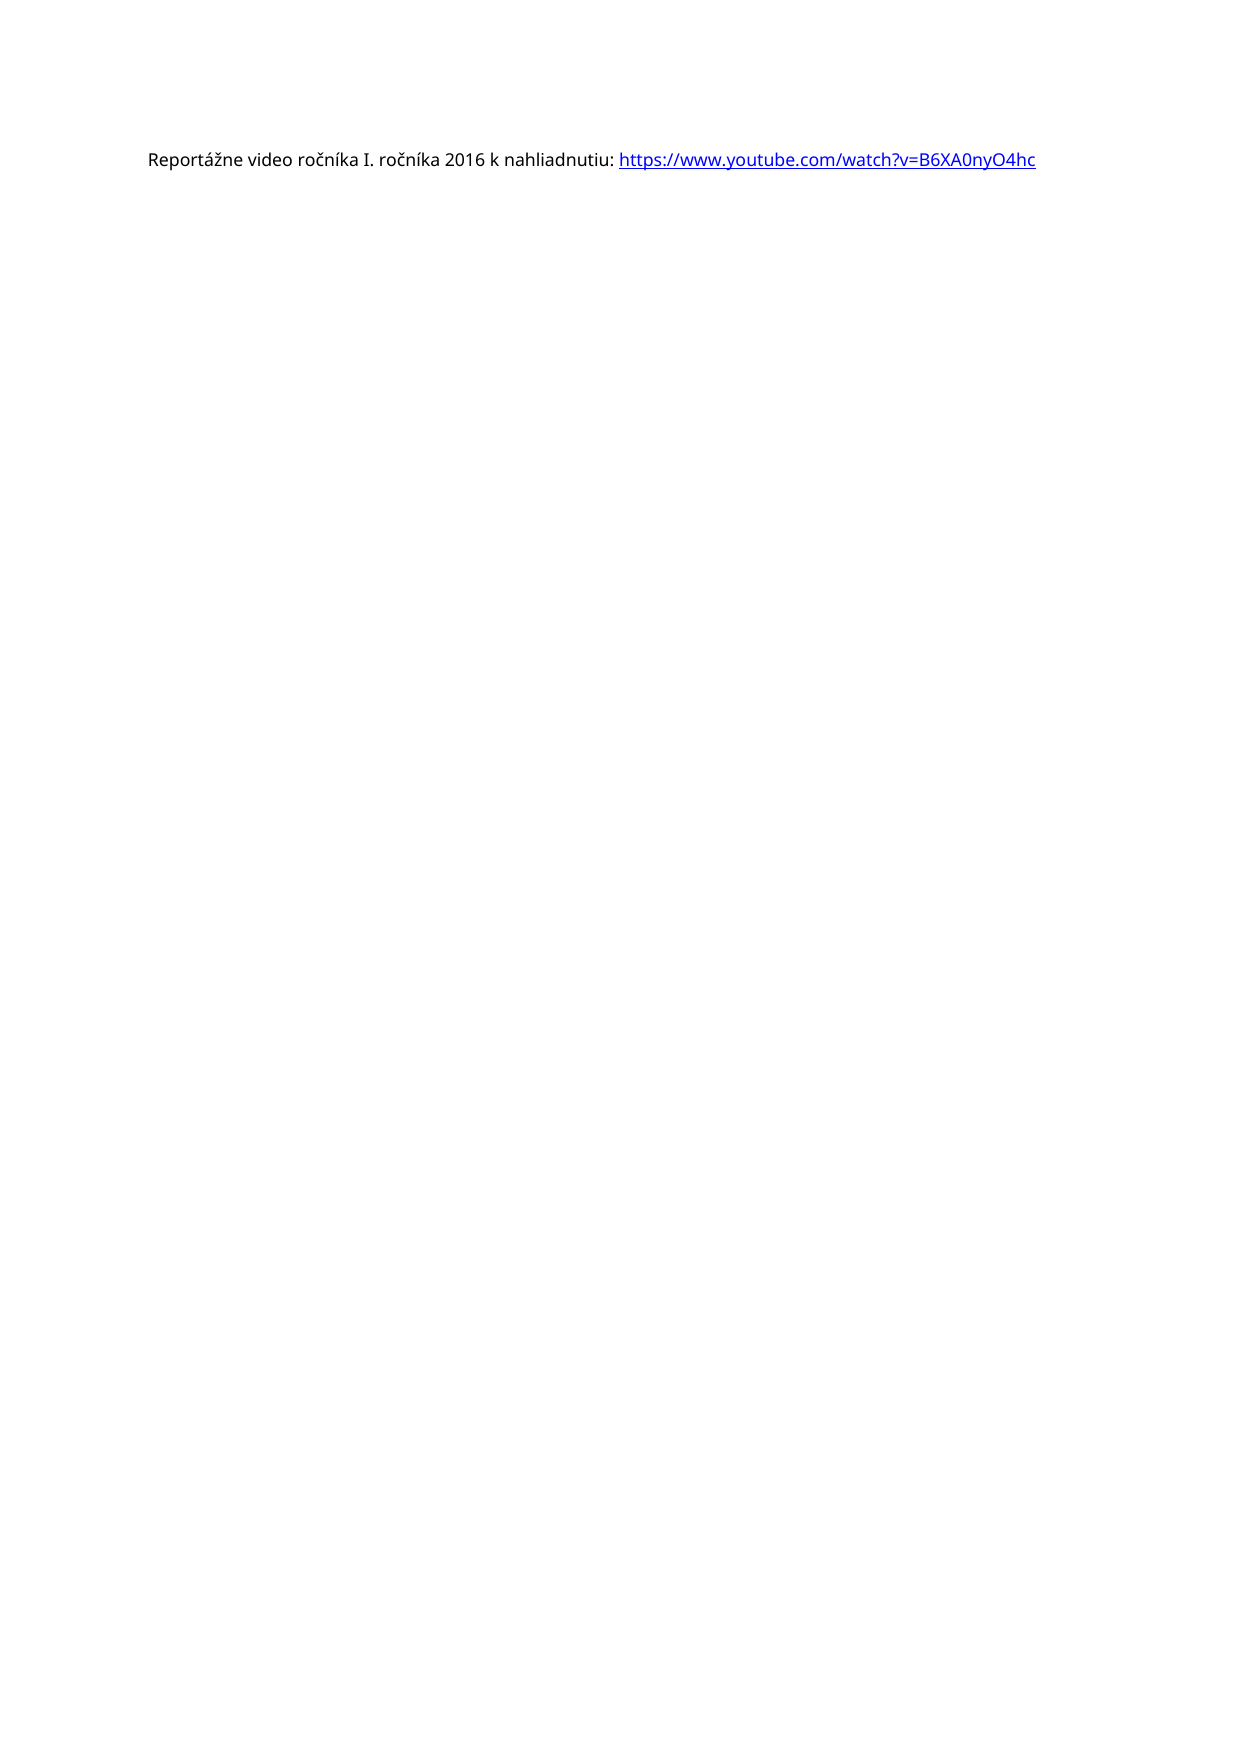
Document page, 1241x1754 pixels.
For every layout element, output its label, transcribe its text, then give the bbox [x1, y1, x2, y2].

text Reportážne video ročníka I. ročníka 2016 k nahliadnutiu: https://www.youtube.com/watch?v=B6XA0nyO4hc [148, 148, 1093, 172]
